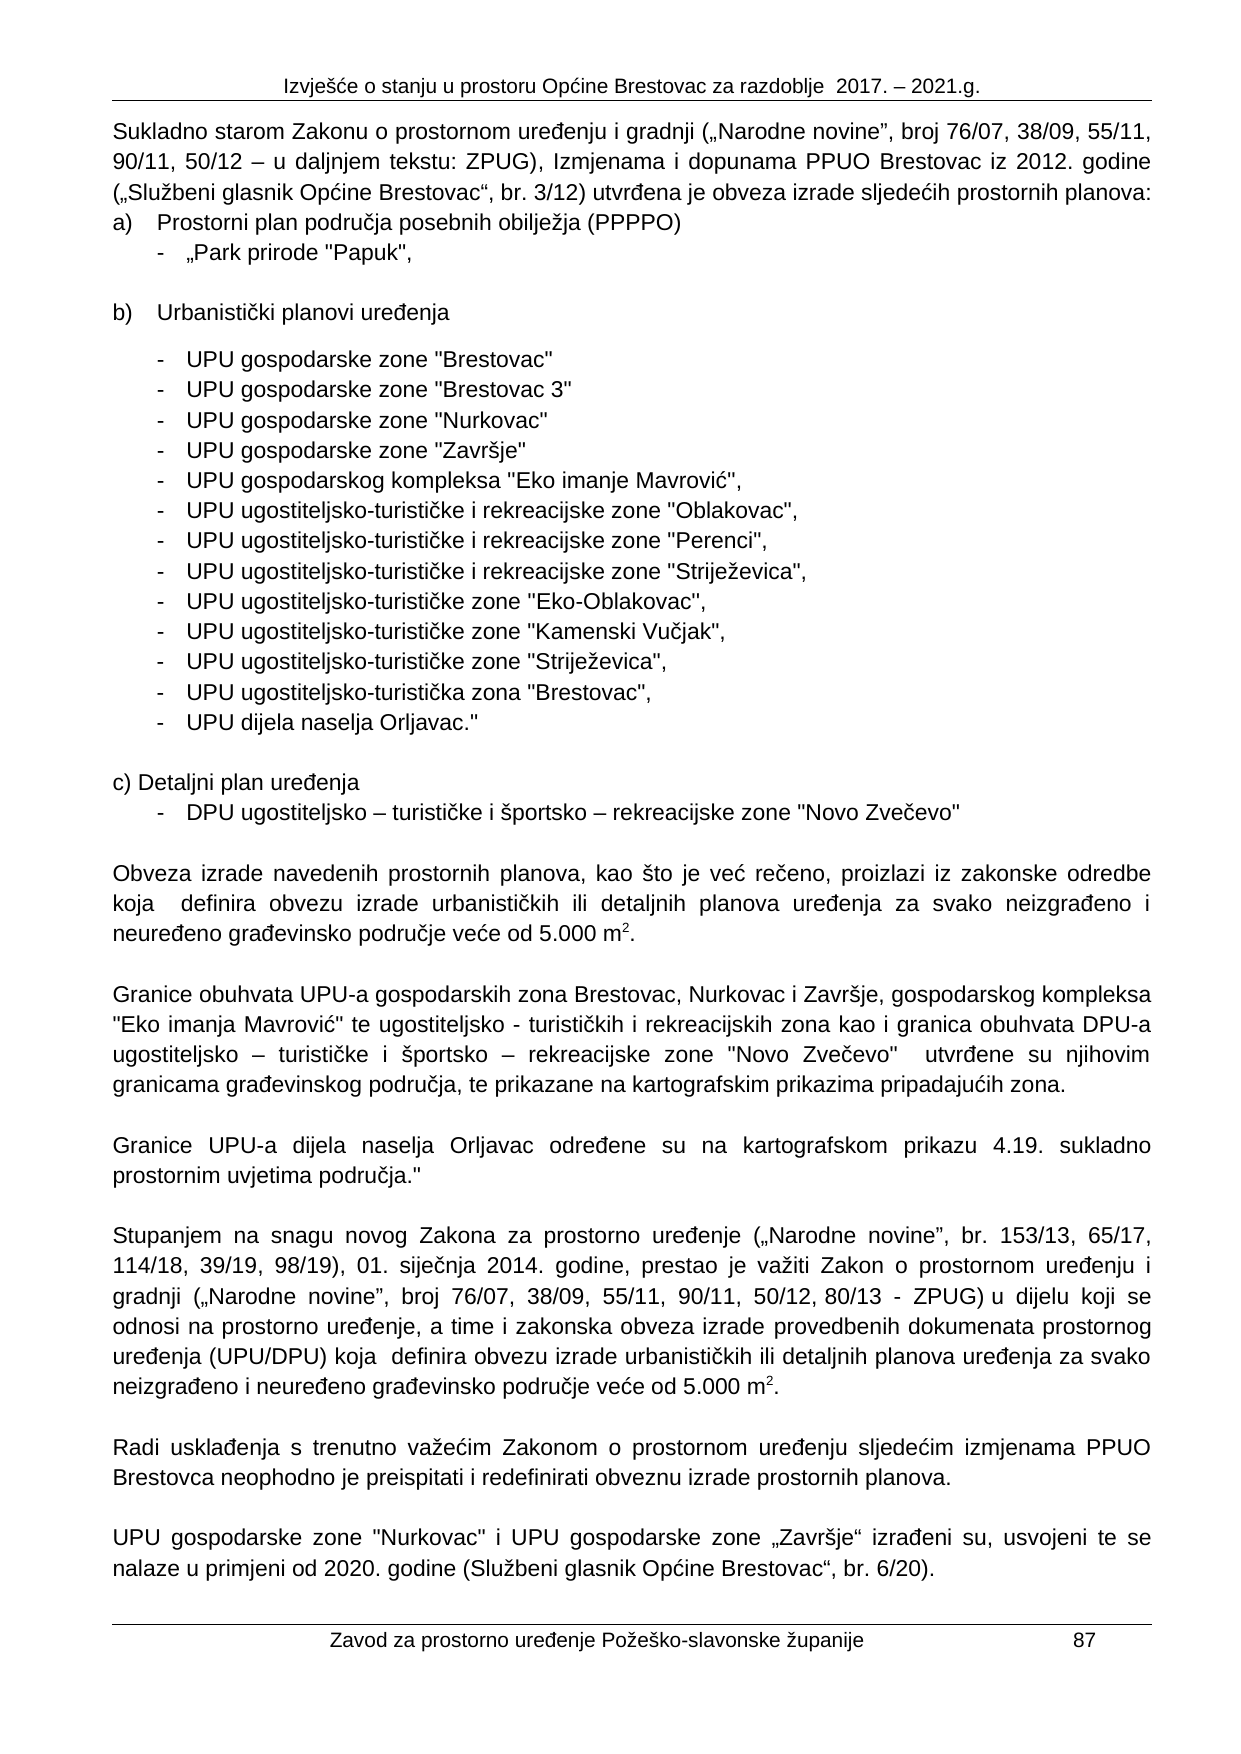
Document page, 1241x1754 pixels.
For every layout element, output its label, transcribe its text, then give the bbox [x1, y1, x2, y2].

text Stupanjem na snagu novog Zakona za prostorno uređenje („Narodne novine”, br. 153/13, 65/17, 114/18, 39/19, 98/19), 01. siječnja 2014. godine, prestao je važiti Zakon o prostornom uređenju i gradnji („Narodne novine”, broj 76/07, 38/09, 55/11, 90/11, 50/12, 80/13 - ZPUG) u dijelu koji se odnosi na prostorno uređenje, a time i zakonska obveza izrade provedbenih dokumenata prostornog uređenja (UPU/DPU) koja definira obvezu izrade urbanističkih ili detaljnih planova uređenja za svako neizgrađeno i neuređeno građevinsko područje veće od 5.000 m2. [112, 1222, 1152, 1400]
list UPU ugostiteljsko-turističke i rekreacijske zone "Perenci", [157, 527, 1152, 554]
list UPU gospodarske zone "Brestovac" [157, 346, 1152, 373]
text UPU gospodarske zone "Nurkovac" i UPU gospodarske zone „Završje“ izrađeni su, usvojeni te se nalaze u primjeni od 2020. godine (Službeni glasnik Općine Brestovac“, br. 6/20). [112, 1524, 1152, 1581]
list UPU gospodarske zone "Brestovac 3" [157, 376, 1152, 403]
list UPU ugostiteljsko-turističke zone "Kamenski Vučjak", [157, 618, 1152, 644]
list DPU ugostiteljsko – turističke i športsko – rekreacijske zone "Novo Zvečevo" [157, 799, 1152, 826]
list UPU dijela naselja Orljavac." [156, 709, 1152, 735]
list UPU ugostiteljsko-turističke i rekreacijske zone "Oblakovac", [157, 497, 1152, 524]
list UPU gospodarske zone "Završje" [157, 437, 1152, 463]
list UPU ugostiteljsko-turističke zone ''Eko-Oblakovac'', [157, 588, 1152, 614]
text Granice obuhvata UPU-a gospodarskih zona Brestovac, Nurkovac i Završje, gospodarskog kompleksa "Eko imanja Mavrović" te ugostiteljsko - turističkih i rekreacijskih zona kao i granica obuhvata DPU-a ugostiteljsko – turističke i športsko – rekreacijske zone "Novo Zvečevo" utvrđene su njihovim granicama građevinskog područja, te prikazane na kartografskim prikazima pripadajućih zona. [112, 981, 1152, 1098]
list UPU ugostiteljsko-turističke zone "Striježevica", [156, 648, 1152, 675]
text Obveza izrade navedenih prostornih planova, kao što je već rečeno, proizlazi iz zakonske odredbe koja definira obvezu izrade urbanističkih ili detaljnih planova uređenja za svako neizgrađeno i neuređeno građevinsko područje veće od 5.000 m2. [112, 860, 1152, 947]
text Radi usklađenja s trenutno važećim Zakonom o prostornom uređenju sljedećim izmjenama PPUO Brestovca neophodno je preispitati i redefinirati obveznu izrade prostornih planova. [112, 1434, 1152, 1490]
list UPU gospodarske zone "Nurkovac" [157, 407, 1152, 433]
text Sukladno starom Zakonu o prostornom uređenju i gradnji („Narodne novine”, broj 76/07, 38/09, 55/11, 90/11, 50/12 – u daljnjem tekstu: ZPUG), Izmjenama i dopunama PPUO Brestovac iz 2012. godine („Službeni glasnik Općine Brestovac“, br. 3/12) utvrđena je obveza izrade sljedećih prostornih planova: [112, 118, 1152, 205]
text c) Detaljni plan uređenja [112, 769, 1152, 796]
list UPU ugostiteljsko-turistička zona "Brestovac", [156, 678, 1152, 705]
list UPU ugostiteljsko-turističke i rekreacijske zone "Striježevica", [157, 558, 1152, 584]
list „Park prirode "Papuk", [157, 239, 1152, 265]
list UPU gospodarskog kompleksa ''Eko imanje Mavrović'', [157, 467, 1152, 493]
text b) Urbanistički planovi uređenja [112, 299, 1152, 326]
text Granice UPU-a dijela naselja Orljavac određene su na kartografskom prikazu 4.19. sukladno prostornim uvjetima područja." [112, 1132, 1152, 1188]
list Prostorni plan područja posebnih obilježja (PPPPO) [112, 209, 1152, 235]
